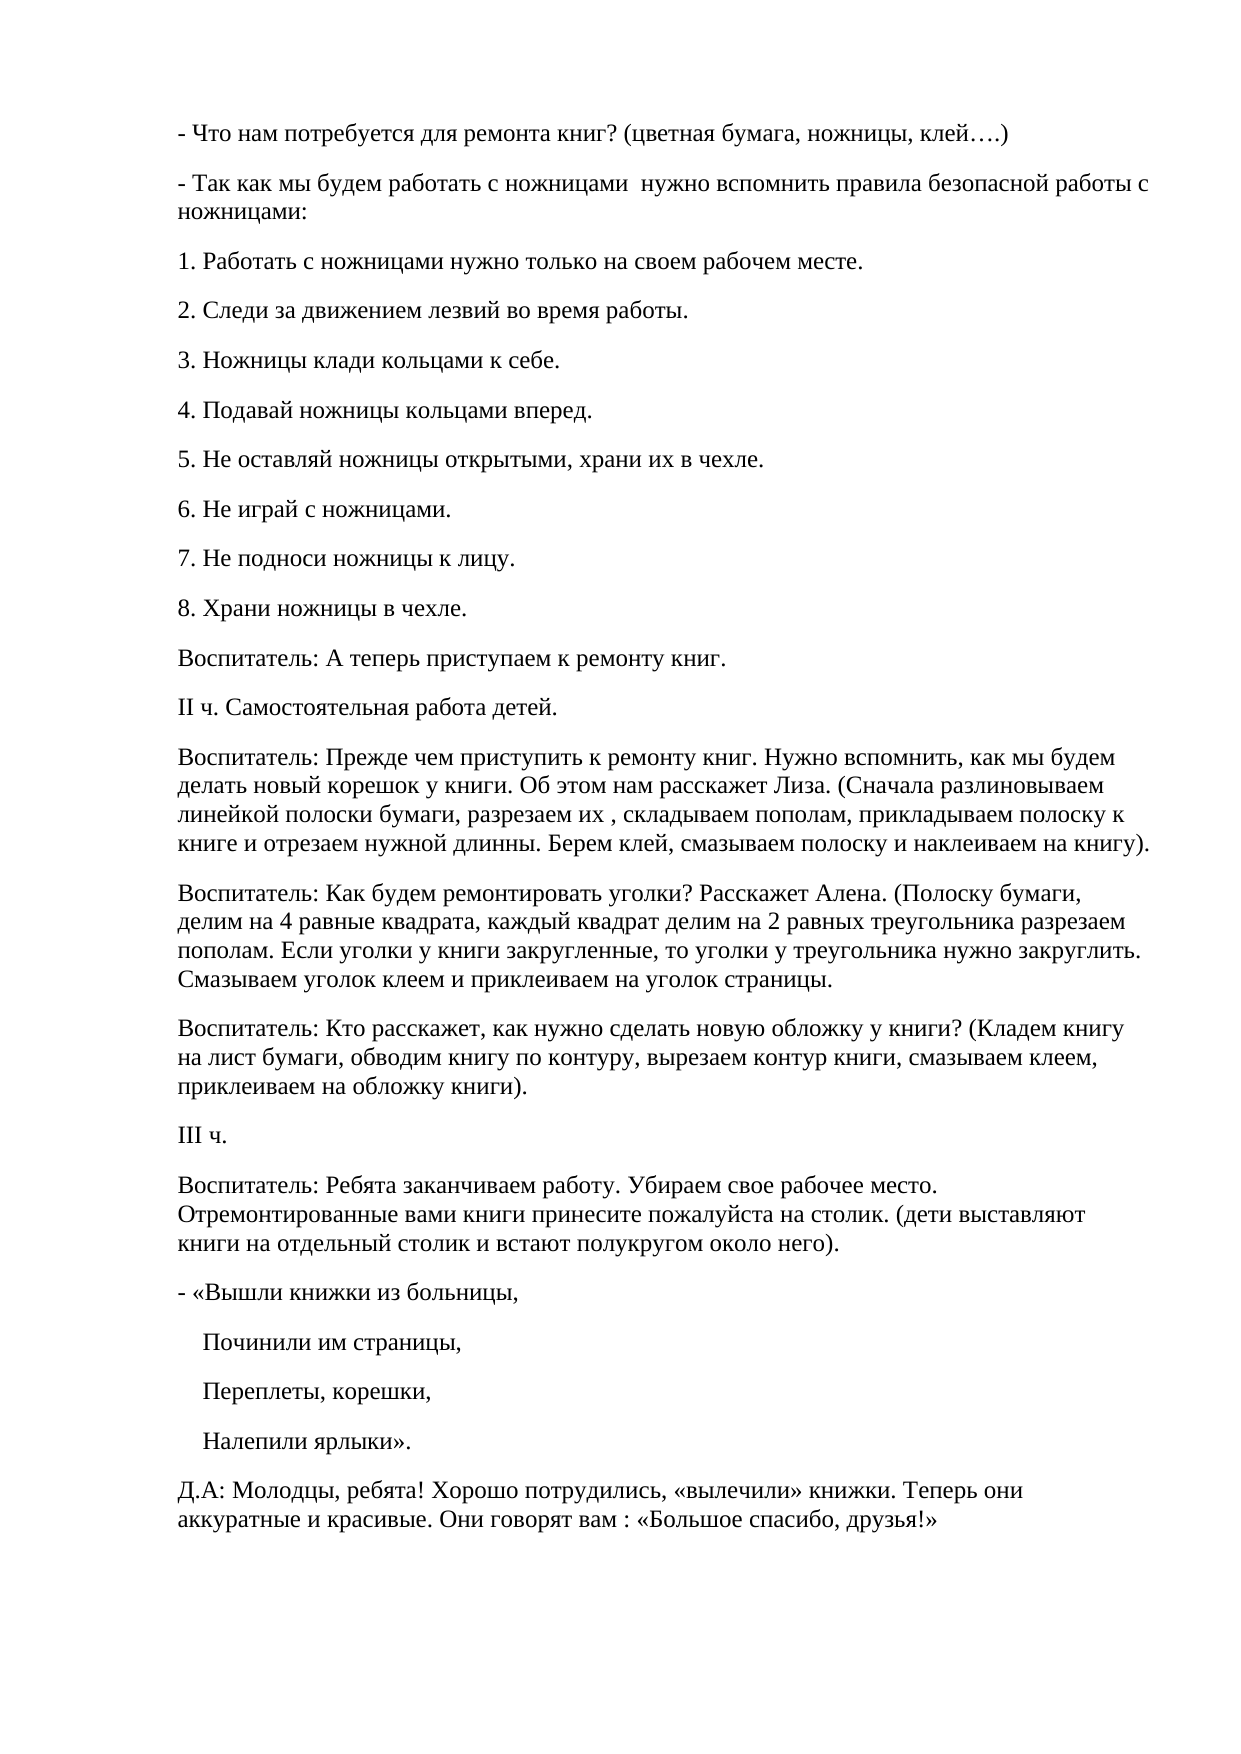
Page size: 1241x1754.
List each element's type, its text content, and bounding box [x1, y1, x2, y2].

text 1. Работать с ножницами нужно только на своем рабочем месте. [177, 246, 1152, 275]
text 6. Не играй с ножницами. [177, 494, 1152, 523]
text Переплеты, корешки, [177, 1376, 1152, 1405]
text - Что нам потребуется для ремонта книг? (цветная бумага, ножницы, клей….) [177, 118, 1152, 147]
text 4. Подавай ножницы кольцами вперед. [177, 395, 1152, 423]
text 7. Не подноси ножницы к лицу. [177, 543, 1152, 572]
text II ч. Самостоятельная работа детей. [177, 692, 1152, 721]
text 5. Не оставляй ножницы открытыми, храни их в чехле. [177, 444, 1152, 473]
text 2. Следи за движением лезвий во время работы. [177, 296, 1152, 324]
text Д.А: Молодцы, ребята! Хорошо потрудились, «вылечили» книжки. Теперь они аккуратные и красивые. Они говорят вам : «Большое спасибо, друзья!» [177, 1476, 1152, 1533]
text Воспитатель: Прежде чем приступить к ремонту книг. Нужно вспомнить, как мы будем делать новый корешок у книги. Об этом нам расскажет Лиза. (Сначала разлиновываем линейкой полоски бумаги, разрезаем их , складываем пополам, прикладываем полоску к книге и отрезаем нужной длинны. Берем клей, смазываем полоску и наклеиваем на книгу). [177, 742, 1152, 857]
text Воспитатель: Как будем ремонтировать уголки? Расскажет Алена. (Полоску бумаги, делим на 4 равные квадрата, каждый квадрат делим на 2 равных треугольника разрезаем пополам. Если уголки у книги закругленные, то уголки у треугольника нужно закруглить. Смазываем уголок клеем и приклеиваем на уголок страницы. [177, 878, 1152, 993]
text Воспитатель: Ребята заканчиваем работу. Убираем свое рабочее место. Отремонтированные вами книги принесите пожалуйста на столик. (дети выставляют книги на отдельный столик и встают полукругом около него). [177, 1170, 1152, 1256]
text - «Вышли книжки из больницы, [177, 1277, 1152, 1306]
text 8. Храни ножницы в чехле. [177, 593, 1152, 622]
text Починили им страницы, [177, 1327, 1152, 1356]
text - Так как мы будем работать с ножницами нужно вспомнить правила безопасной работы с ножницами: [177, 168, 1152, 225]
text Налепили ярлыки». [177, 1426, 1152, 1455]
text 3. Ножницы клади кольцами к себе. [177, 345, 1152, 374]
text Воспитатель: А теперь приступаем к ремонту книг. [177, 643, 1152, 671]
text III ч. [177, 1121, 1152, 1149]
text Воспитатель: Кто расскажет, как нужно сделать новую обложку у книги? (Кладем книгу на лист бумаги, обводим книгу по контуру, вырезаем контур книги, смазываем клеем, приклеиваем на обложку книги). [177, 1013, 1152, 1100]
